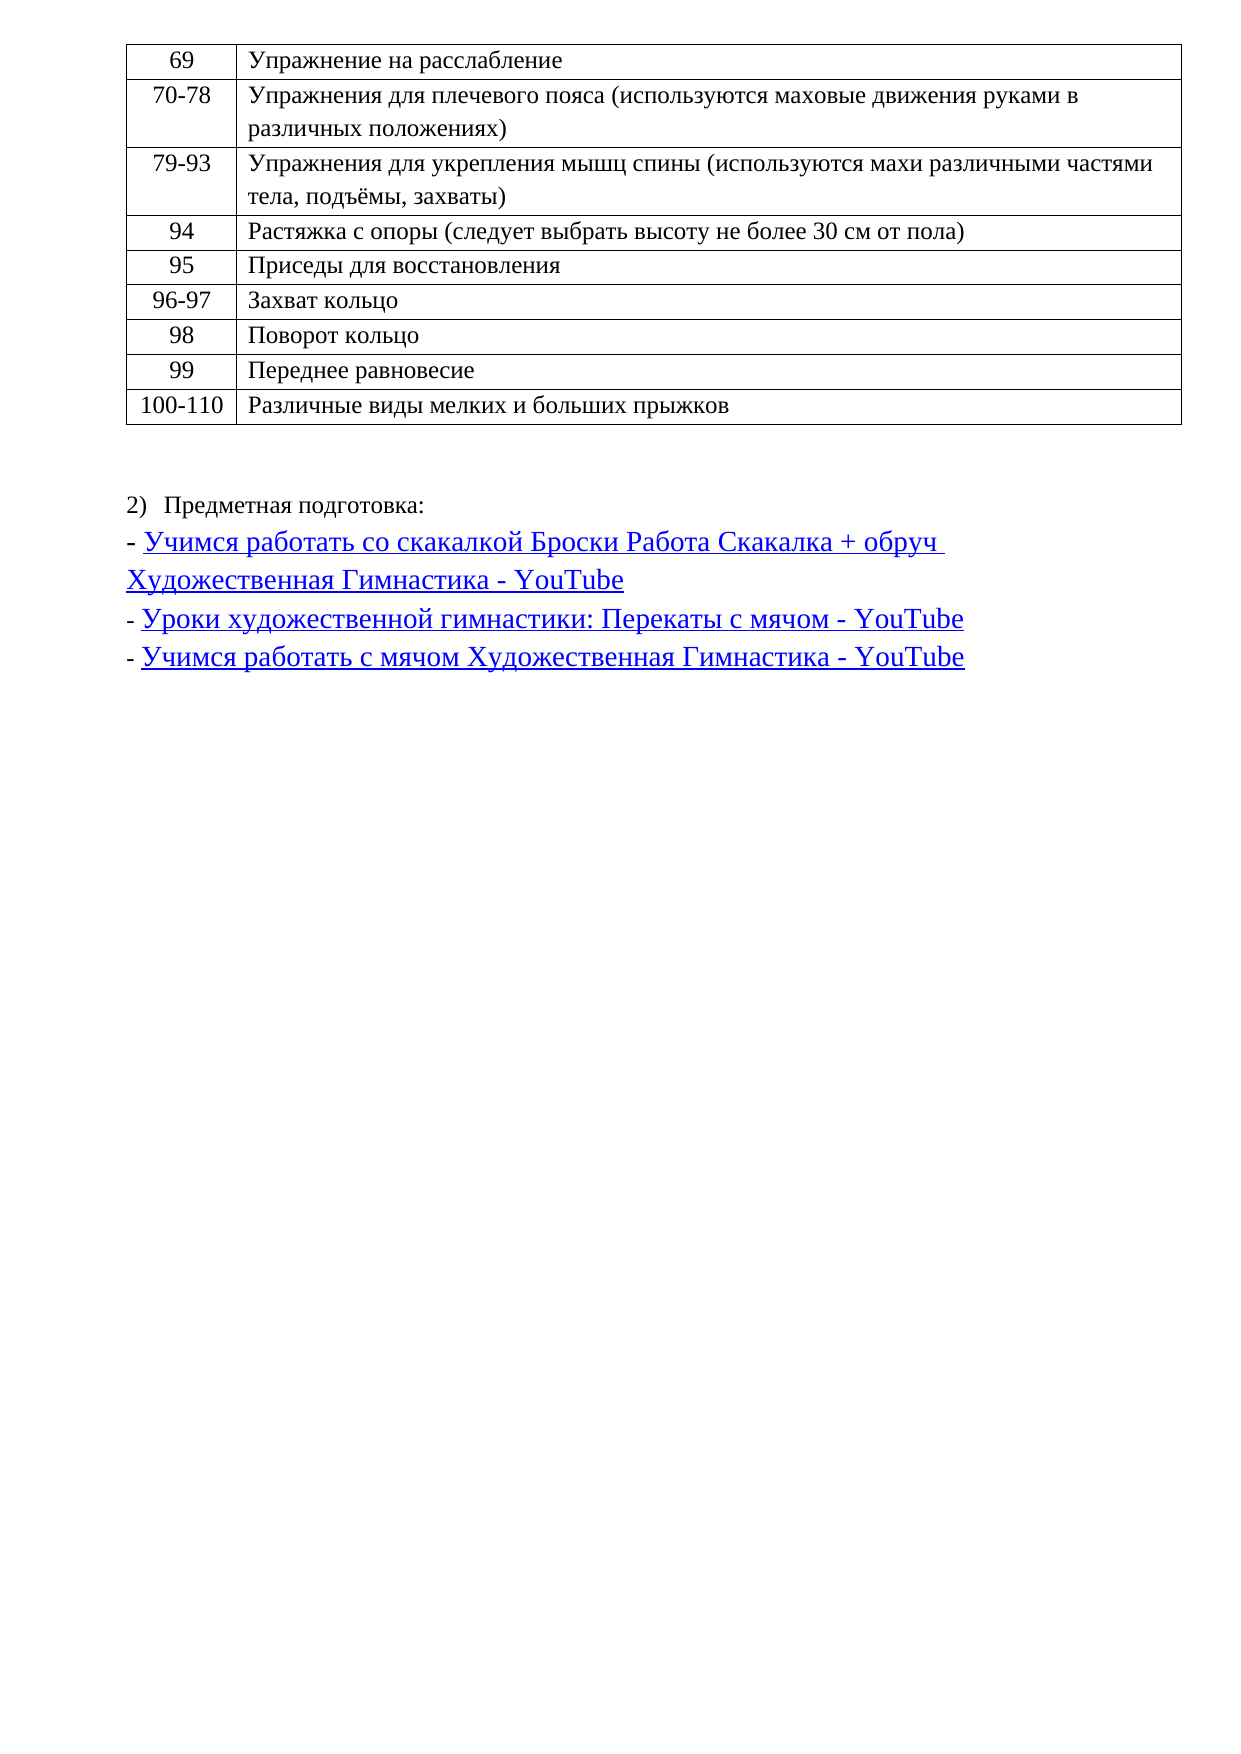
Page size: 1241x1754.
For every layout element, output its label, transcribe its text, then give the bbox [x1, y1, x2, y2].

table_cell 100-110 [127, 390, 236, 423]
table_cell Упражнение на расслабление [237, 45, 1181, 79]
table_cell 94 [127, 216, 236, 249]
table_cell Упражнения для укрепления мышц спины (используются махи различными частями тела, подъёмы, захваты) [237, 148, 1181, 215]
table_cell 95 [127, 251, 236, 284]
table_cell 79-93 [127, 148, 236, 215]
table_cell 69 [127, 45, 236, 79]
table_cell 70-78 [127, 80, 236, 147]
table_cell Различные виды мелких и больших прыжков [237, 390, 1181, 423]
table_cell Растяжка с опоры (следует выбрать высоту не более 30 см от пола) [237, 216, 1181, 249]
text - Учимся работать со скакалкой Броски Работа Скакалка + обруч Художественная Гимнастика - YouTube [126, 524, 1152, 596]
text - Уроки художественной гимнастики: Перекаты с мячом - YouTube [126, 601, 1152, 634]
table_cell Переднее равновесие [237, 355, 1181, 389]
table_cell Захват кольцо [237, 285, 1181, 319]
table_cell 99 [127, 355, 236, 389]
table_cell Поворот кольцо [237, 320, 1181, 354]
table_cell Приседы для восстановления [237, 251, 1181, 284]
table_cell 96-97 [127, 285, 236, 319]
list Предметная подготовка: [126, 491, 1152, 519]
table_cell Упражнения для плечевого пояса (используются маховые движения руками в различных положениях) [237, 80, 1181, 147]
table_cell 98 [127, 320, 236, 354]
text - Учимся работать с мячом Художественная Гимнастика - YouTube [126, 639, 1152, 673]
